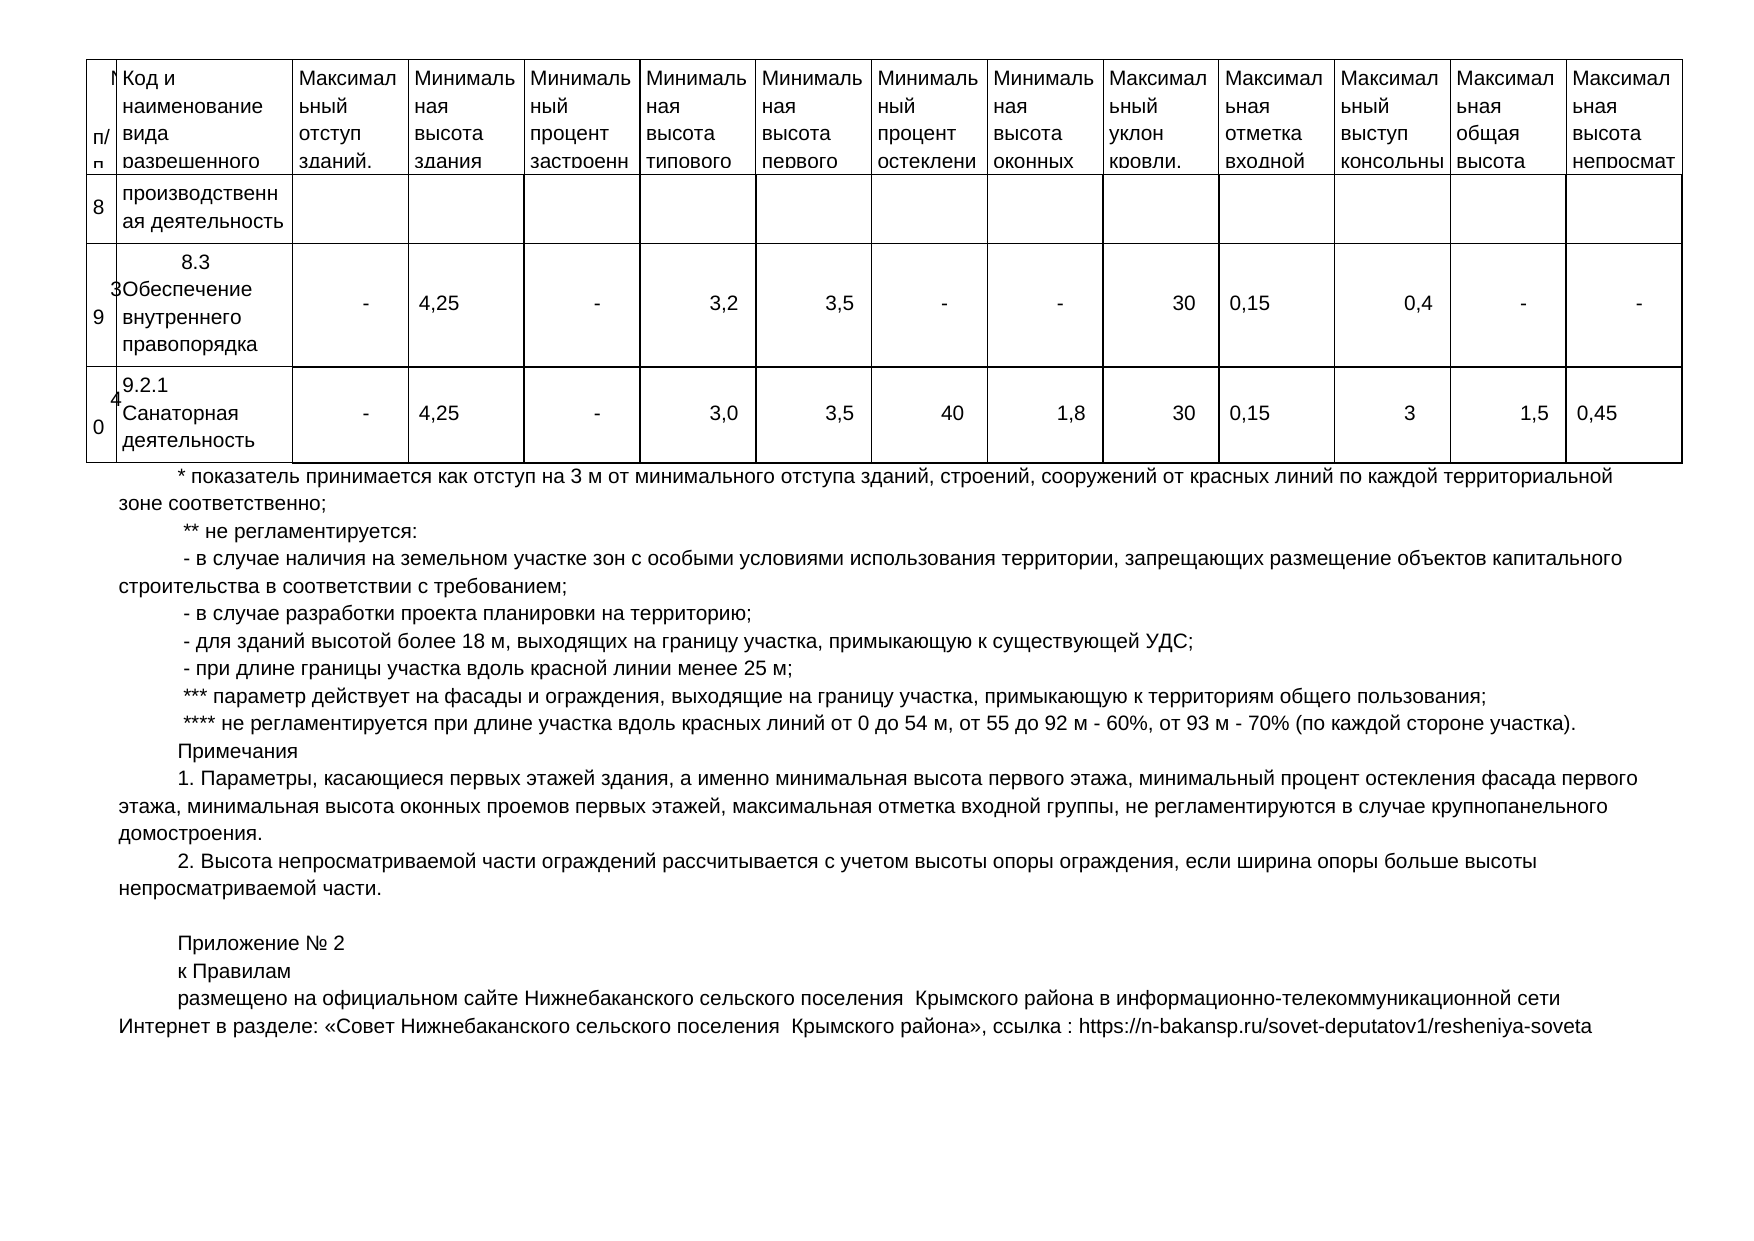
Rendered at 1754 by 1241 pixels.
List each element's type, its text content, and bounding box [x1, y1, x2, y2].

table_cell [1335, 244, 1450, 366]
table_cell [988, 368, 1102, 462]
text *** параметр действует на фасады и ограждения, выходящие на границу участка, примыкающую к территориям общего пользования; [118, 683, 1651, 707]
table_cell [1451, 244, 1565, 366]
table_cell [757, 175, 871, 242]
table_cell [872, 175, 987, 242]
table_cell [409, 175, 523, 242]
table_header Максимальный выступ консольных элементов фасада здания, сооружения за допустимую линию застройки, м [1335, 60, 1450, 174]
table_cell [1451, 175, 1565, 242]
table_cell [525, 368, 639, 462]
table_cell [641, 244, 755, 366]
text размещено на официальном сайте Нижнебаканского сельского поселения Крымского района в информационно-телекоммуникационной сети Интернет в разделе: «Совет Нижнебаканского сельского поселения Крымского района», ссылка : https://n-bakansp.ru/sovet-deputatov1/resheniya-soveta [118, 986, 1651, 1037]
text Приложение № 2 [118, 931, 1651, 955]
text **** не регламентируется при длине участка вдоль красных линий от 0 до 54 м, от 55 до 92 м - 60%, от 93 м - 70% (по каждой стороне участка). [118, 711, 1651, 735]
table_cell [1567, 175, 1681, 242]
table_header Минимальная высота типового этажа, м [641, 60, 755, 174]
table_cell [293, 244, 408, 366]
text - в случае разработки проекта планировки на территорию; [118, 601, 1651, 625]
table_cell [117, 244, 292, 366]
table_header Максимальная общая высота ограждений земельного участка от уровня земли***, м [1451, 60, 1566, 174]
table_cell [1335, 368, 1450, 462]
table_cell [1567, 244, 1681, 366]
table_header Минимальный процент остекления фасада первого этажа***, % [872, 60, 987, 174]
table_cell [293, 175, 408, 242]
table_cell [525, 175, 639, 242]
text ** не регламентируется: [118, 518, 1651, 542]
table_header Минимальный процент застроенности уличного фронта, % [525, 60, 639, 174]
text 1. Параметры, касающиеся первых этажей здания, а именно минимальная высота первого этажа, минимальный процент остекления фасада первого этажа, минимальная высота оконных проемов первых этажей, максимальная отметка входной группы, не регламентируются в случае крупнопанельного домостроения. [118, 766, 1651, 845]
table_header Максимальная высота непросматриваемой части ограждений земельного участка***, м [1567, 60, 1682, 174]
table_header Минимальная высота здания вдоль улично-дорожной сети, м [409, 60, 524, 174]
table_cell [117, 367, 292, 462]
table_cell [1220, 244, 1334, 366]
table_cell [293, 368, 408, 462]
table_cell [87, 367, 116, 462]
text * показатель принимается как отступ на 3 м от минимального отступа зданий, строений, сооружений от красных линий по каждой территориальной зоне соответственно; [118, 463, 1651, 515]
table_header Код и наименование вида разрешенного использования земельного участка [117, 60, 292, 174]
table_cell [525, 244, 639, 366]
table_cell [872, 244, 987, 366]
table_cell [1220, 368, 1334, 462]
table_header Максимальный отступ зданий, строений, сооружений, формирующих уличный фронт, от красных линий**, м [293, 60, 408, 174]
text Примечания [118, 738, 1651, 762]
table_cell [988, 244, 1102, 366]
table_header Максимальная отметка входной группы, м [1219, 60, 1334, 174]
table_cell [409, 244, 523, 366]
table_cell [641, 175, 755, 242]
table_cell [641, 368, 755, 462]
table_header Минимальная высота оконных проемов первых этажей***, м [988, 60, 1103, 174]
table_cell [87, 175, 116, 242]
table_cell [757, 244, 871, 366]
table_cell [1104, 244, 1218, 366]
text - для зданий высотой более 18 м, выходящих на границу участка, примыкающую к существующей УДС; [118, 628, 1651, 652]
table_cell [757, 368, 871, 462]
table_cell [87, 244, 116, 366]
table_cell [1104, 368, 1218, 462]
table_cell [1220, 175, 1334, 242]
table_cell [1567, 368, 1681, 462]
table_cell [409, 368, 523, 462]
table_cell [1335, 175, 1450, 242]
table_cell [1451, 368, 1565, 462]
table_header № п/п [87, 60, 116, 174]
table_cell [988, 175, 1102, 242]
text - в случае наличия на земельном участке зон с особыми условиями использования территории, запрещающих размещение объектов капитального строительства в соответствии с требованием; [118, 546, 1651, 597]
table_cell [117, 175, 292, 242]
text - при длине границы участка вдоль красной линии менее 25 м; [118, 656, 1651, 680]
table_header Максимальный уклон кровли, градусов [1104, 60, 1218, 174]
text к Правилам [118, 958, 1651, 982]
text 2. Высота непросматриваемой части ограждений рассчитывается с учетом высоты опоры ограждения, если ширина опоры больше высоты непросматриваемой части. [118, 848, 1651, 900]
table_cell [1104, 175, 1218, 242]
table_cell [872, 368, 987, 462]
table_header Минимальная высота первого этажа зданий***, м [756, 60, 871, 174]
